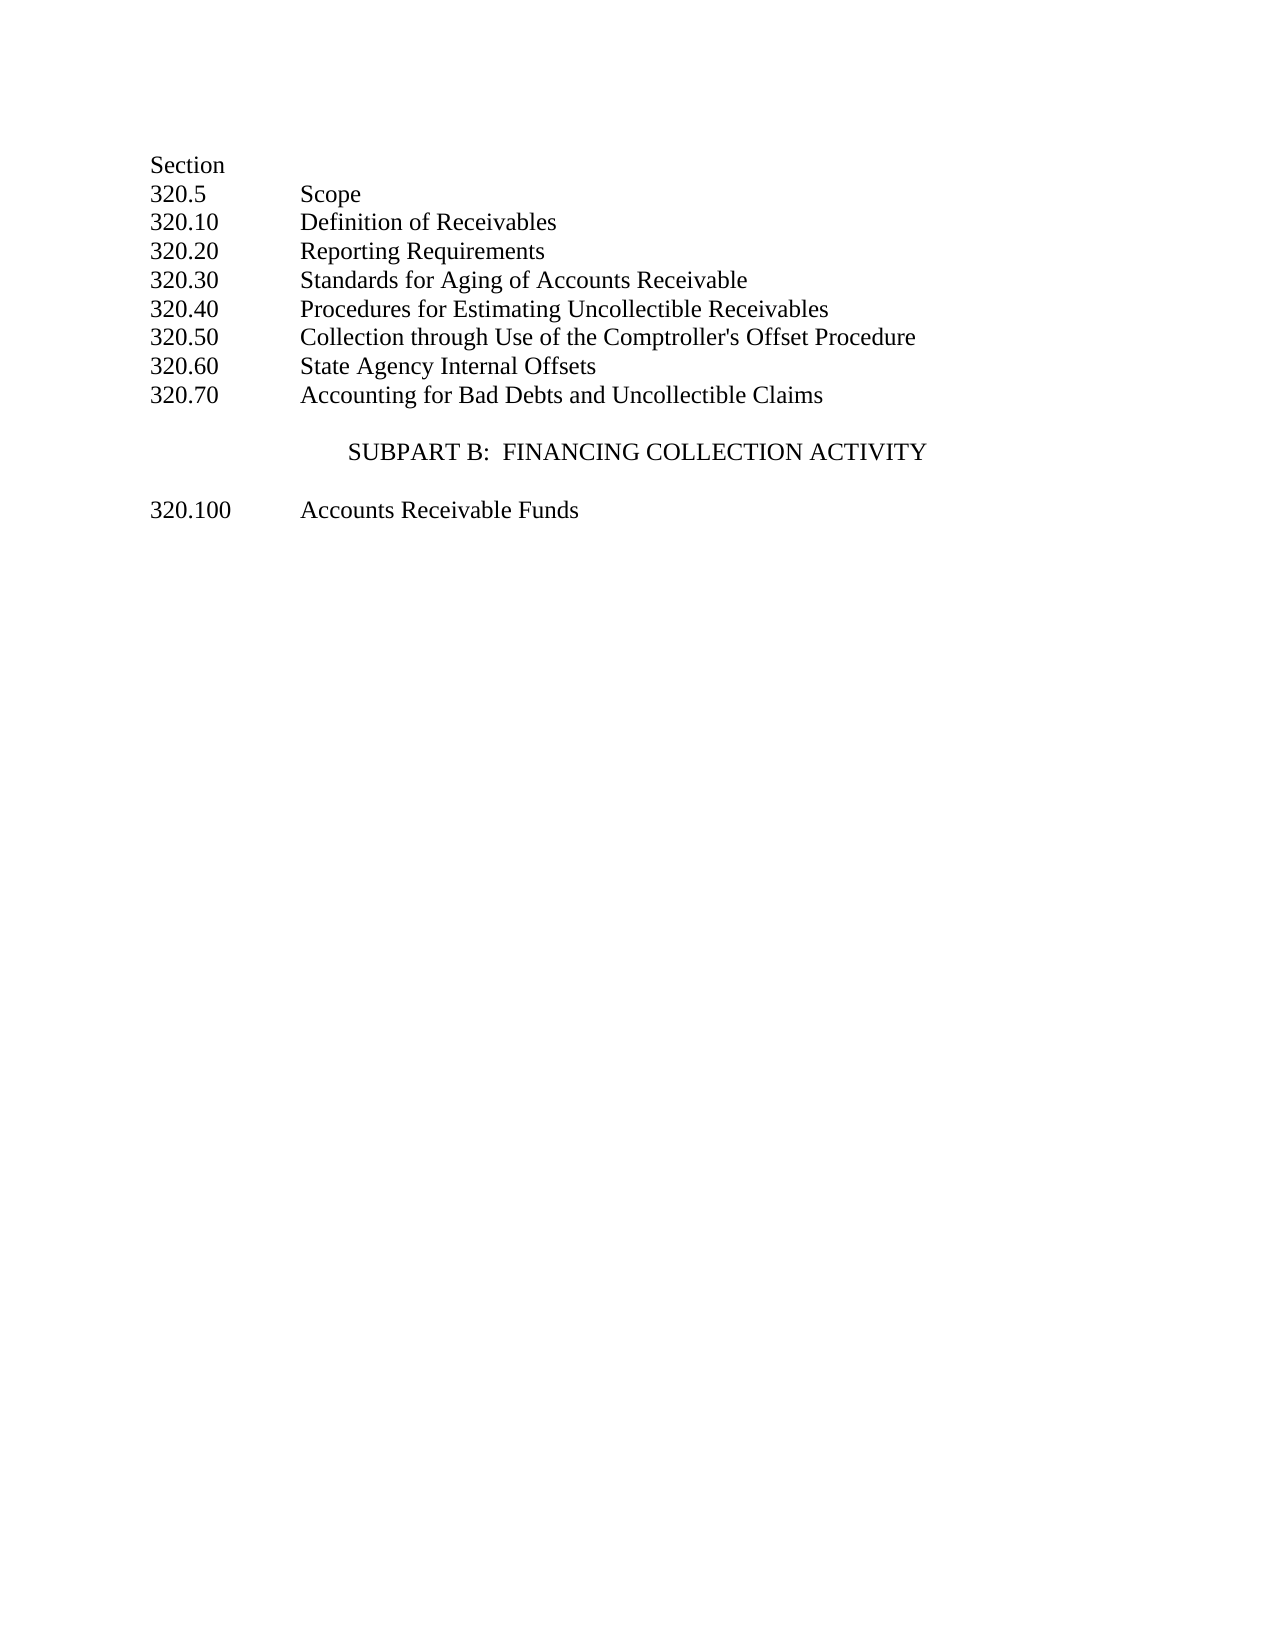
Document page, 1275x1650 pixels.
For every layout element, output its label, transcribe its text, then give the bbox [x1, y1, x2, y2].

text Section [150, 150, 1125, 179]
text 320.20 Reporting Requirements [150, 236, 1125, 265]
text 320.30 Standards for Aging of Accounts Receivable [150, 265, 1125, 294]
text SUBPART B: FINANCING COLLECTION ACTIVITY [150, 437, 1125, 466]
text 320.60 State Agency Internal Offsets [150, 351, 1125, 380]
text 320.100 Accounts Receivable Funds [150, 495, 1125, 524]
text 320.50 Collection through Use of the Comptroller's Offset Procedure [150, 322, 1125, 351]
text 320.70 Accounting for Bad Debts and Uncollectible Claims [150, 380, 1125, 409]
text 320.40 Procedures for Estimating Uncollectible Receivables [150, 294, 1125, 322]
text 320.5 Scope [150, 179, 1125, 207]
text 320.10 Definition of Receivables [150, 207, 1125, 236]
